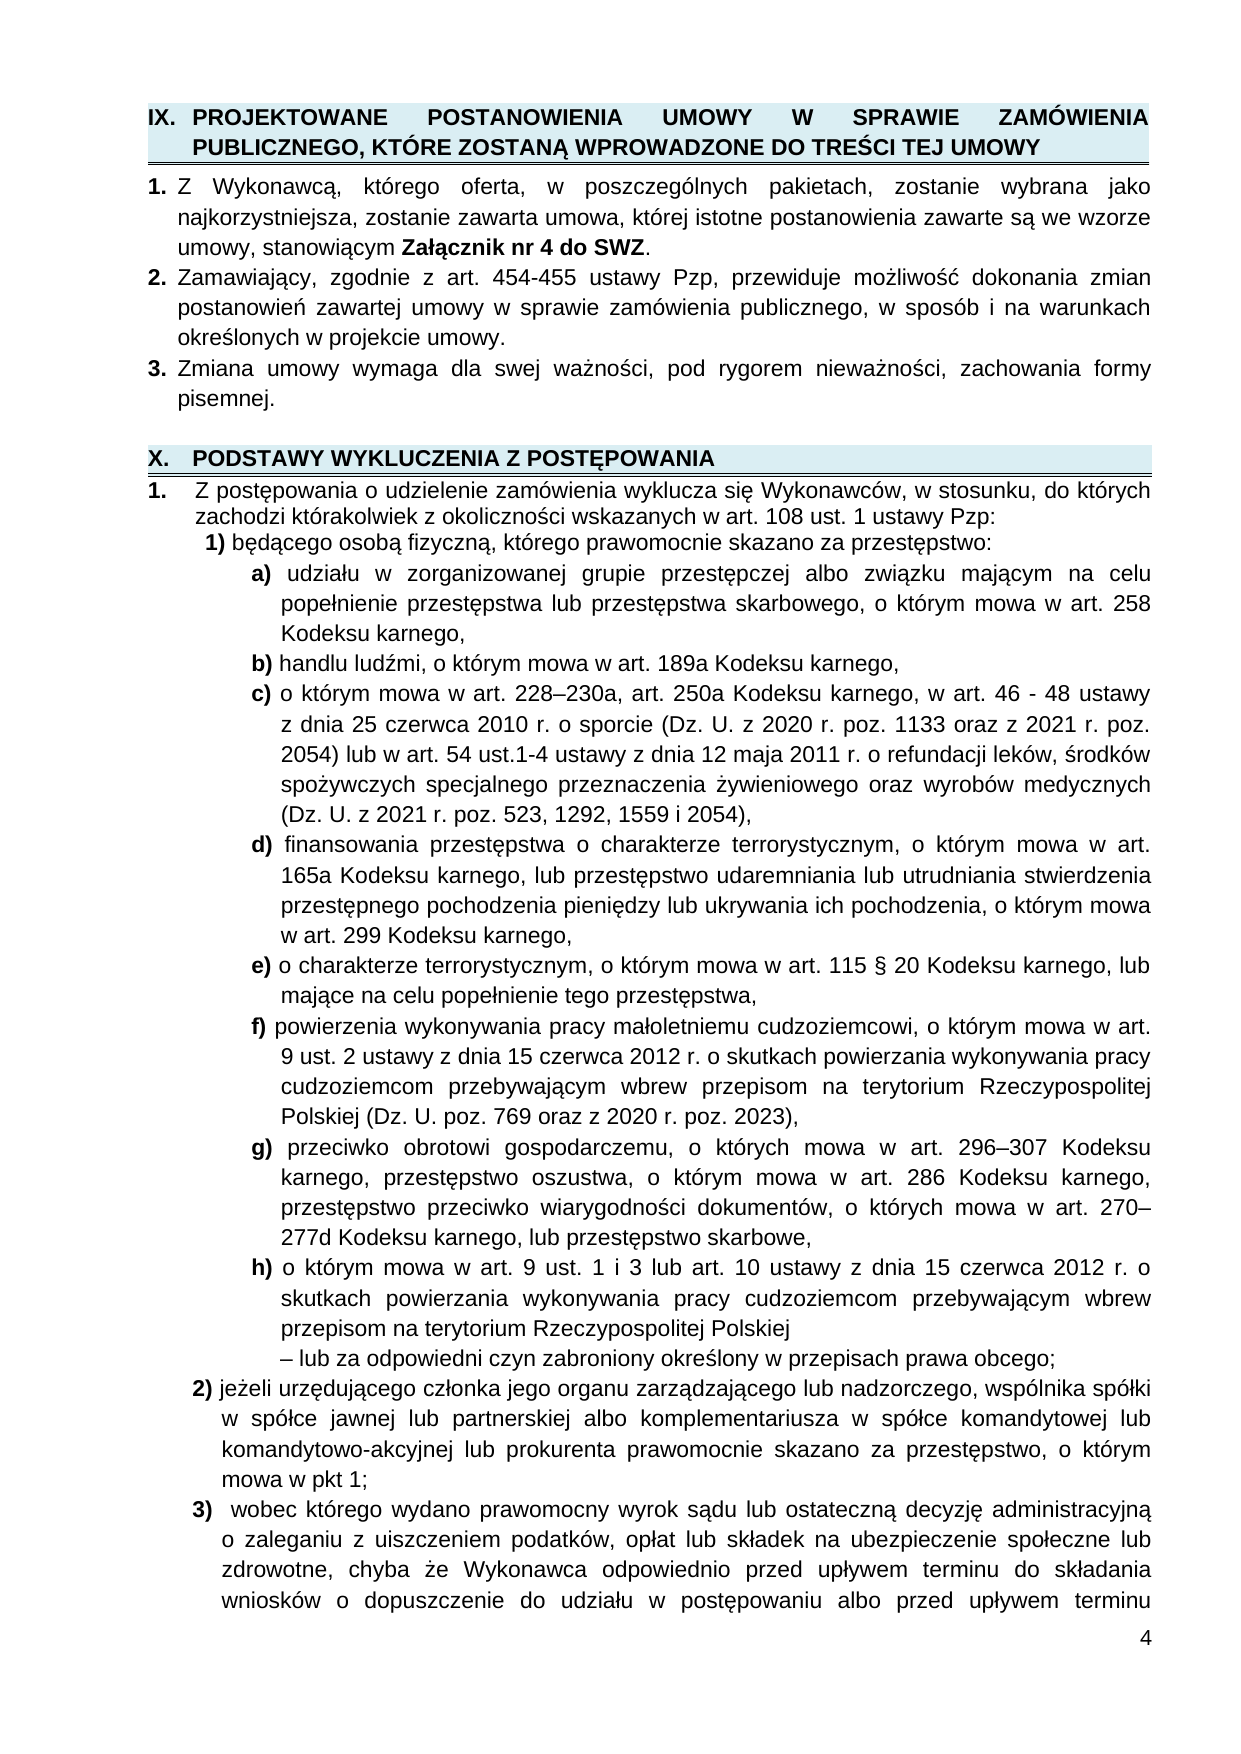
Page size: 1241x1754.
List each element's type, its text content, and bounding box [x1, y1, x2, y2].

list c) o którym mowa w art. 228–230a, art. 250a Kodeksu karnego, w art. 46 - 48 ustawy z dnia 25 czerwca 2010 r. o sporcie (Dz. U. z 2020 r. poz. 1133 oraz z 2021 r. poz. 2054) lub w art. 54 ust.1-4 ustawy z dnia 12 maja 2011 r. o refundacji leków, środków spożywczych specjalnego przeznaczenia żywieniowego oraz wyrobów medycznych (Dz. U. z 2021 r. poz. 523, 1292, 1559 i 2054), [251, 680, 1152, 828]
list 1) będącego osobą fizyczną, którego prawomocnie skazano za przestępstwo: [148, 529, 1152, 556]
list 2) jeżeli urzędującego członka jego organu zarządzającego lub nadzorczego, wspólnika spółki w spółce jawnej lub partnerskiej albo komplementariusza w spółce komandytowej lub komandytowo-akcyjnej lub prokurenta prawomocnie skazano za przestępstwo, o którym mowa w pkt 1; [192, 1375, 1152, 1492]
list PODSTAWY WYKLUCZENIA Z POSTĘPOWANIA [148, 445, 1152, 473]
list Zamawiający, zgodnie z art. 454-455 ustawy Pzp, przewiduje możliwość dokonania zmian postanowień zawartej umowy w sprawie zamówienia publicznego, w sposób i na warunkach określonych w projekcie umowy. [148, 264, 1152, 351]
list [192, 1496, 1152, 1613]
list Z postępowania o udzielenie zamówienia wyklucza się Wykonawców, w stosunku, do których zachodzi którakolwiek z okoliczności wskazanych w art. 108 ust. 1 ustawy Pzp: [148, 477, 1152, 529]
list d) finansowania przestępstwa o charakterze terrorystycznym, o którym mowa w art. 165a Kodeksu karnego, lub przestępstwo udaremniania lub utrudniania stwierdzenia przestępnego pochodzenia pieniędzy lub ukrywania ich pochodzenia, o którym mowa w art. 299 Kodeksu karnego, [251, 831, 1152, 948]
list h) o którym mowa w art. 9 ust. 1 i 3 lub art. 10 ustawy z dnia 15 czerwca 2012 r. o skutkach powierzania wykonywania pracy cudzoziemcom przebywającym wbrew przepisom na terytorium Rzeczypospolitej Polskiej [251, 1254, 1152, 1341]
list b) handlu ludźmi, o którym mowa w art. 189a Kodeksu karnego, [251, 650, 1152, 677]
list PROJEKTOWANE POSTANOWIENIA UMOWY W SPRAWIE ZAMÓWIENIA PUBLICZNEGO, KTÓRE ZOSTANĄ WPROWADZONE DO TREŚCI TEJ UMOWY [148, 103, 1149, 162]
list – lub za odpowiedni czyn zabroniony określony w przepisach prawa obcego; [273, 1345, 1152, 1371]
list e) o charakterze terrorystycznym, o którym mowa w art. 115 § 20 Kodeksu karnego, lub mające na celu popełnienie tego przestępstwa, [251, 952, 1152, 1009]
list a) udziału w zorganizowanej grupie przestępczej albo związku mającym na celu popełnienie przestępstwa lub przestępstwa skarbowego, o którym mowa w art. 258 Kodeksu karnego, [251, 559, 1152, 646]
list g) przeciwko obrotowi gospodarczemu, o których mowa w art. 296–307 Kodeksu karnego, przestępstwo oszustwa, o którym mowa w art. 286 Kodeksu karnego, przestępstwo przeciwko wiarygodności dokumentów, o których mowa w art. 270–277d Kodeksu karnego, lub przestępstwo skarbowe, [251, 1133, 1152, 1251]
list f) powierzenia wykonywania pracy małoletniemu cudzoziemcowi, o którym mowa w art. 9 ust. 2 ustawy z dnia 15 czerwca 2012 r. o skutkach powierzania wykonywania pracy cudzoziemcom przebywającym wbrew przepisom na terytorium Rzeczypospolitej Polskiej (Dz. U. poz. 769 oraz z 2020 r. poz. 2023), [251, 1013, 1152, 1130]
list Zmiana umowy wymaga dla swej ważności, pod rygorem nieważności, zachowania formy pisemnej. [148, 354, 1152, 411]
list Z Wykonawcą, którego oferta, w poszczególnych pakietach, zostanie wybrana jako najkorzystniejsza, zostanie zawarta umowa, której istotne postanowienia zawarte są we wzorze umowy, stanowiącym Załącznik nr 4 do SWZ. [148, 173, 1152, 260]
